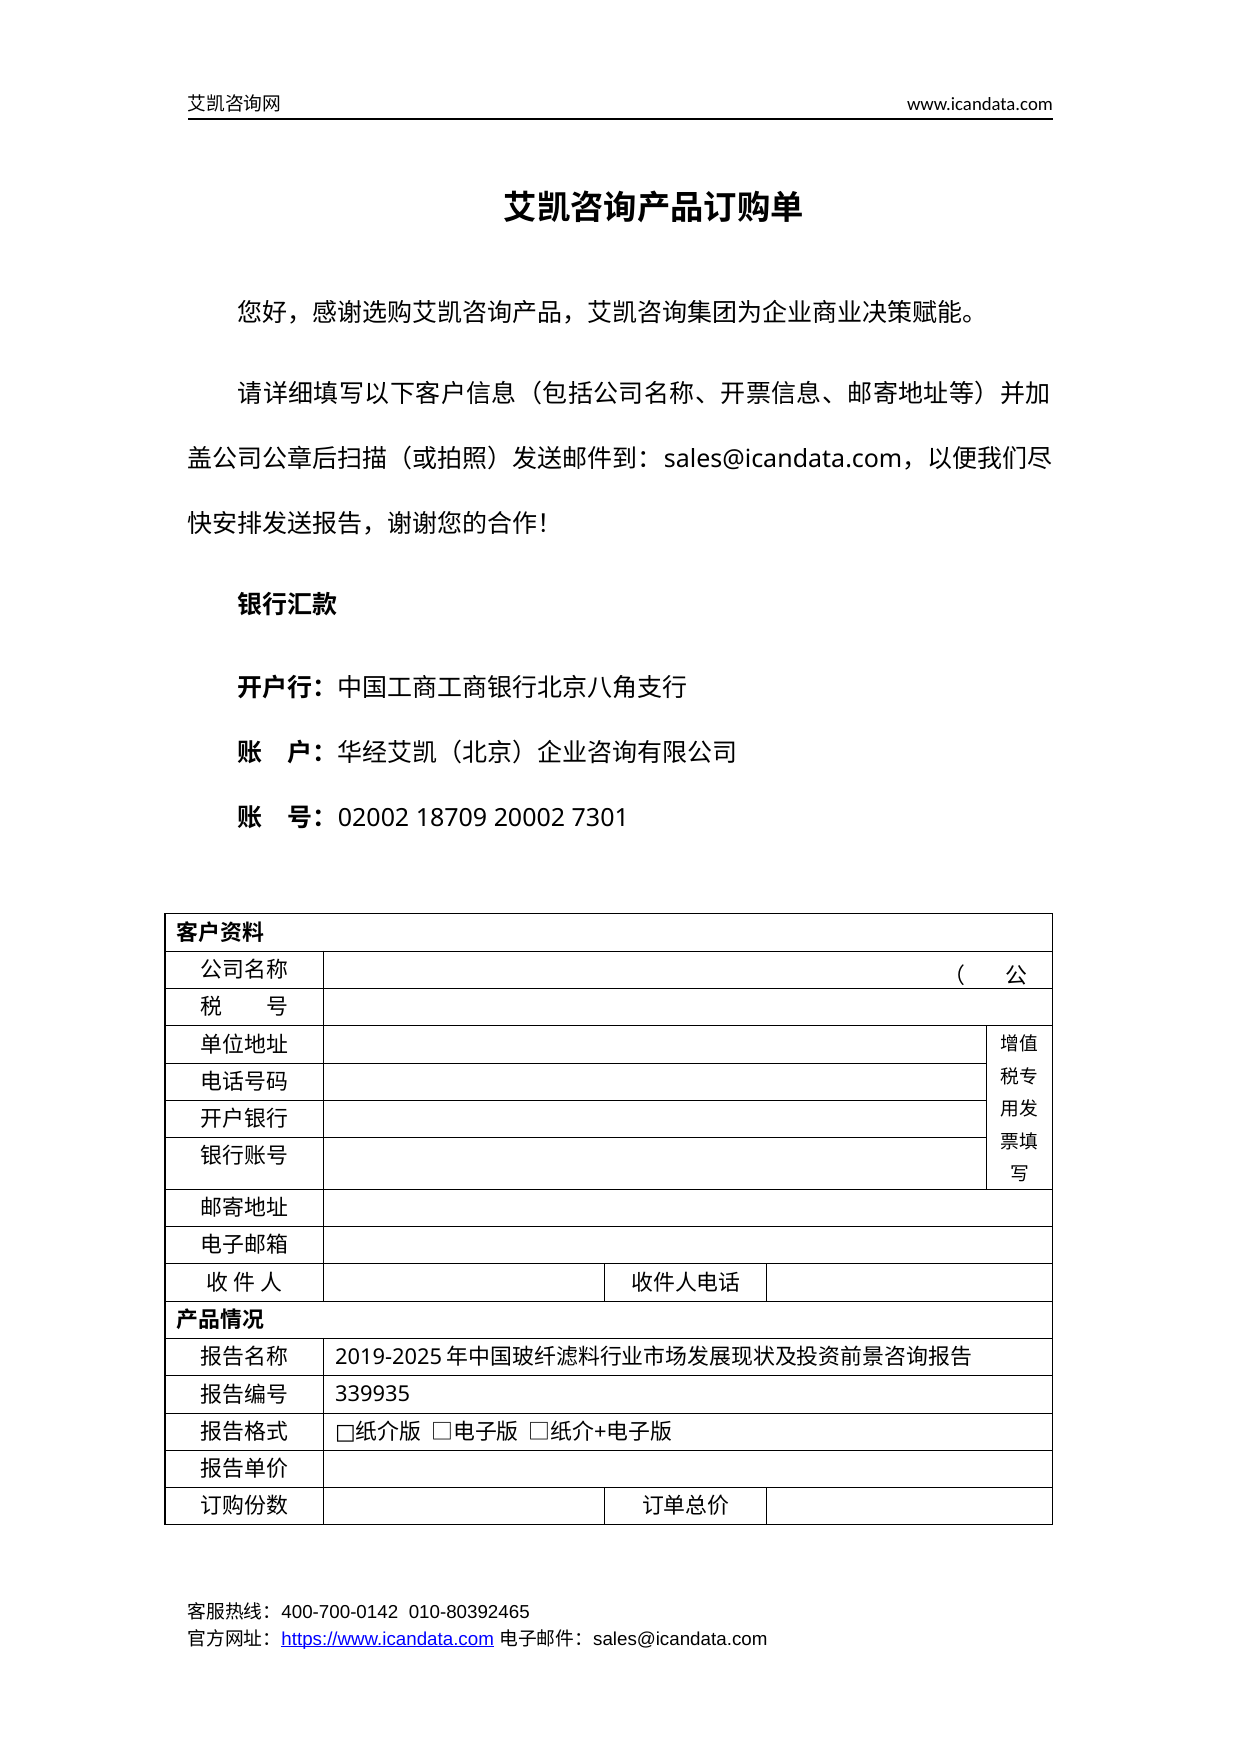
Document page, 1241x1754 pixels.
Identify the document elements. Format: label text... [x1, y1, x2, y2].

table_cell 增值税专用发票填写 [987, 1026, 1052, 1189]
table_cell 订单总价 [605, 1488, 766, 1524]
table_header 客户资料 [166, 914, 1052, 951]
table_cell [324, 1064, 986, 1100]
table_cell 开户银行 [166, 1101, 323, 1137]
table_cell 339935 [324, 1376, 1052, 1412]
table_cell [324, 1190, 1052, 1226]
table_cell 报告编号 [166, 1376, 323, 1412]
table_cell [324, 1138, 986, 1189]
table_cell [324, 989, 1052, 1025]
table_cell [767, 1488, 1052, 1524]
table_cell [324, 952, 1052, 988]
text 开户行：中国工商工商银行北京八角支行 [187, 653, 1053, 718]
table_cell 单位地址 [166, 1026, 323, 1062]
table_cell 银行账号 [166, 1138, 323, 1189]
table_cell [767, 1264, 1052, 1301]
table_cell [324, 1101, 986, 1137]
text 账 户：华经艾凯（北京）企业咨询有限公司 [187, 718, 1053, 783]
table_cell 订购份数 [166, 1488, 323, 1524]
table_cell 公司名称 [166, 952, 323, 988]
text 请详细填写以下客户信息（包括公司名称、开票信息、邮寄地址等）并加盖公司公章后扫描（或拍照）发送邮件到：sales@icandata.com，以便我们尽快安排发送报告，谢谢您的合作！ [187, 359, 1053, 554]
table_cell [324, 1451, 1052, 1487]
table_cell [324, 1488, 604, 1524]
text 银行汇款 [187, 570, 1053, 635]
table_cell [324, 1264, 604, 1301]
table_cell 收件人电话 [605, 1264, 766, 1301]
table_cell 2019-2025年中国玻纤滤料行业市场发展现状及投资前景咨询报告 [324, 1339, 1052, 1375]
table_cell 产品情况 [166, 1302, 1052, 1338]
text 您好，感谢选购艾凯咨询产品，艾凯咨询集团为企业商业决策赋能。 [187, 278, 1053, 343]
table_cell □纸介版 □电子版 □纸介+电子版 [324, 1414, 1052, 1450]
table_cell [324, 1227, 1052, 1263]
table_cell 电话号码 [166, 1064, 323, 1100]
table_cell 邮寄地址 [166, 1190, 323, 1226]
table_cell 收 件 人 [166, 1264, 323, 1301]
table_cell 报告名称 [166, 1339, 323, 1375]
text 艾凯咨询产品订购单 [187, 172, 1053, 237]
table_cell 报告格式 [166, 1414, 323, 1450]
table_cell [324, 1026, 986, 1062]
table_cell 电子邮箱 [166, 1227, 323, 1263]
text 账 号：02002 18709 20002 7301 [187, 783, 1053, 848]
table_cell 税 号 [166, 989, 323, 1025]
table_cell 报告单价 [166, 1451, 323, 1487]
